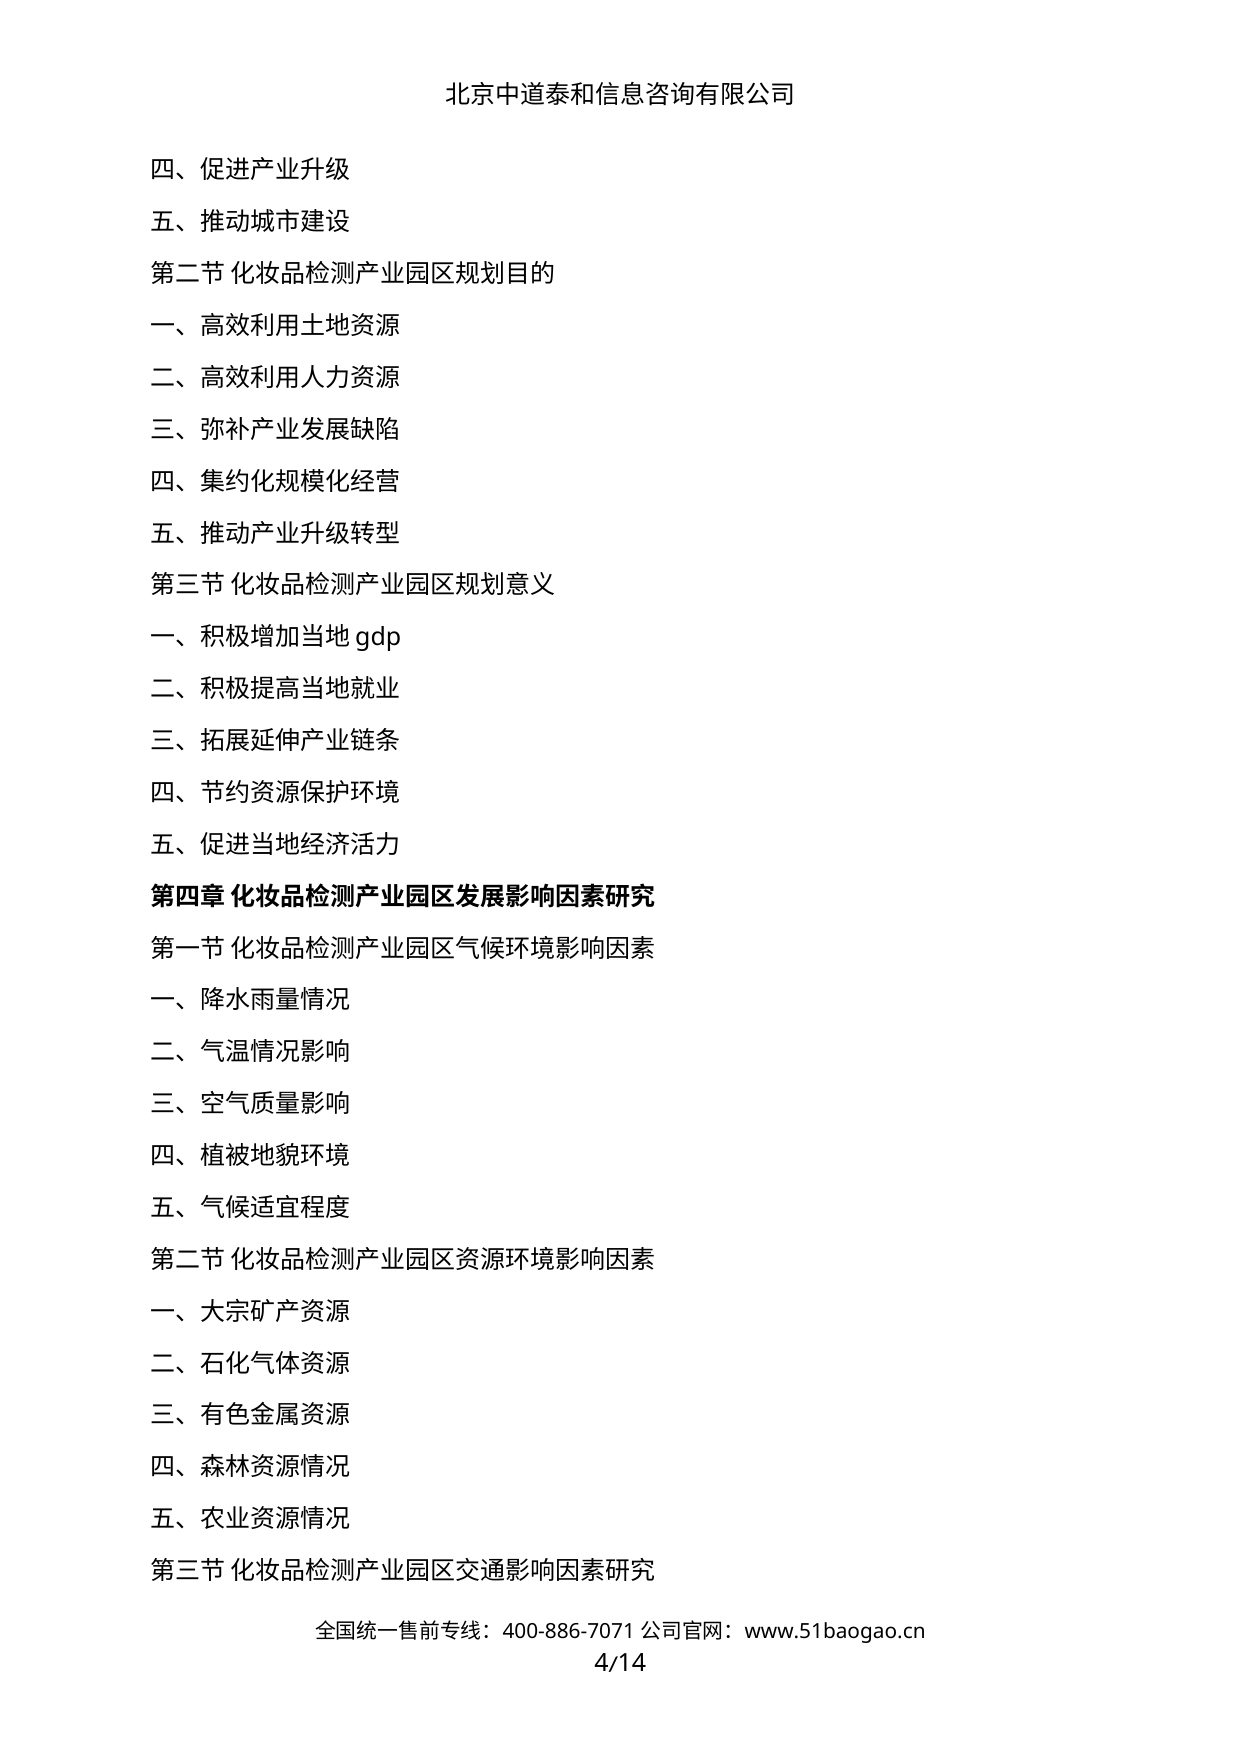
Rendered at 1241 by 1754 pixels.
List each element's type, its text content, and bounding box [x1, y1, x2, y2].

text 三、弥补产业发展缺陷 [150, 409, 1090, 446]
text 第一节 化妆品检测产业园区气候环境影响因素 [150, 928, 1090, 964]
text 第四章 化妆品检测产业园区发展影响因素研究 [150, 876, 1090, 912]
text 一、大宗矿产资源 [150, 1291, 1090, 1327]
text 三、有色金属资源 [150, 1395, 1090, 1431]
text 第三节 化妆品检测产业园区规划意义 [150, 565, 1090, 601]
text 四、节约资源保护环境 [150, 772, 1090, 809]
text 四、植被地貌环境 [150, 1136, 1090, 1172]
text 三、空气质量影响 [150, 1084, 1090, 1120]
text 四、森林资源情况 [150, 1447, 1090, 1483]
text 一、降水雨量情况 [150, 980, 1090, 1016]
text 五、推动产业升级转型 [150, 513, 1090, 549]
text 四、促进产业升级 [150, 150, 1090, 186]
text 五、推动城市建设 [150, 202, 1090, 238]
text 四、集约化规模化经营 [150, 461, 1090, 497]
text 一、高效利用土地资源 [150, 306, 1090, 342]
text 二、石化气体资源 [150, 1343, 1090, 1379]
text 第二节 化妆品检测产业园区资源环境影响因素 [150, 1239, 1090, 1276]
text 第二节 化妆品检测产业园区规划目的 [150, 254, 1090, 290]
text 五、气候适宜程度 [150, 1187, 1090, 1224]
text 五、促进当地经济活力 [150, 824, 1090, 861]
text 五、农业资源情况 [150, 1499, 1090, 1535]
text 一、积极增加当地gdp [150, 617, 1090, 653]
text 二、气温情况影响 [150, 1032, 1090, 1068]
text 第三节 化妆品检测产业园区交通影响因素研究 [150, 1551, 1090, 1587]
text 二、高效利用人力资源 [150, 357, 1090, 394]
text 三、拓展延伸产业链条 [150, 721, 1090, 757]
text 二、积极提高当地就业 [150, 669, 1090, 705]
